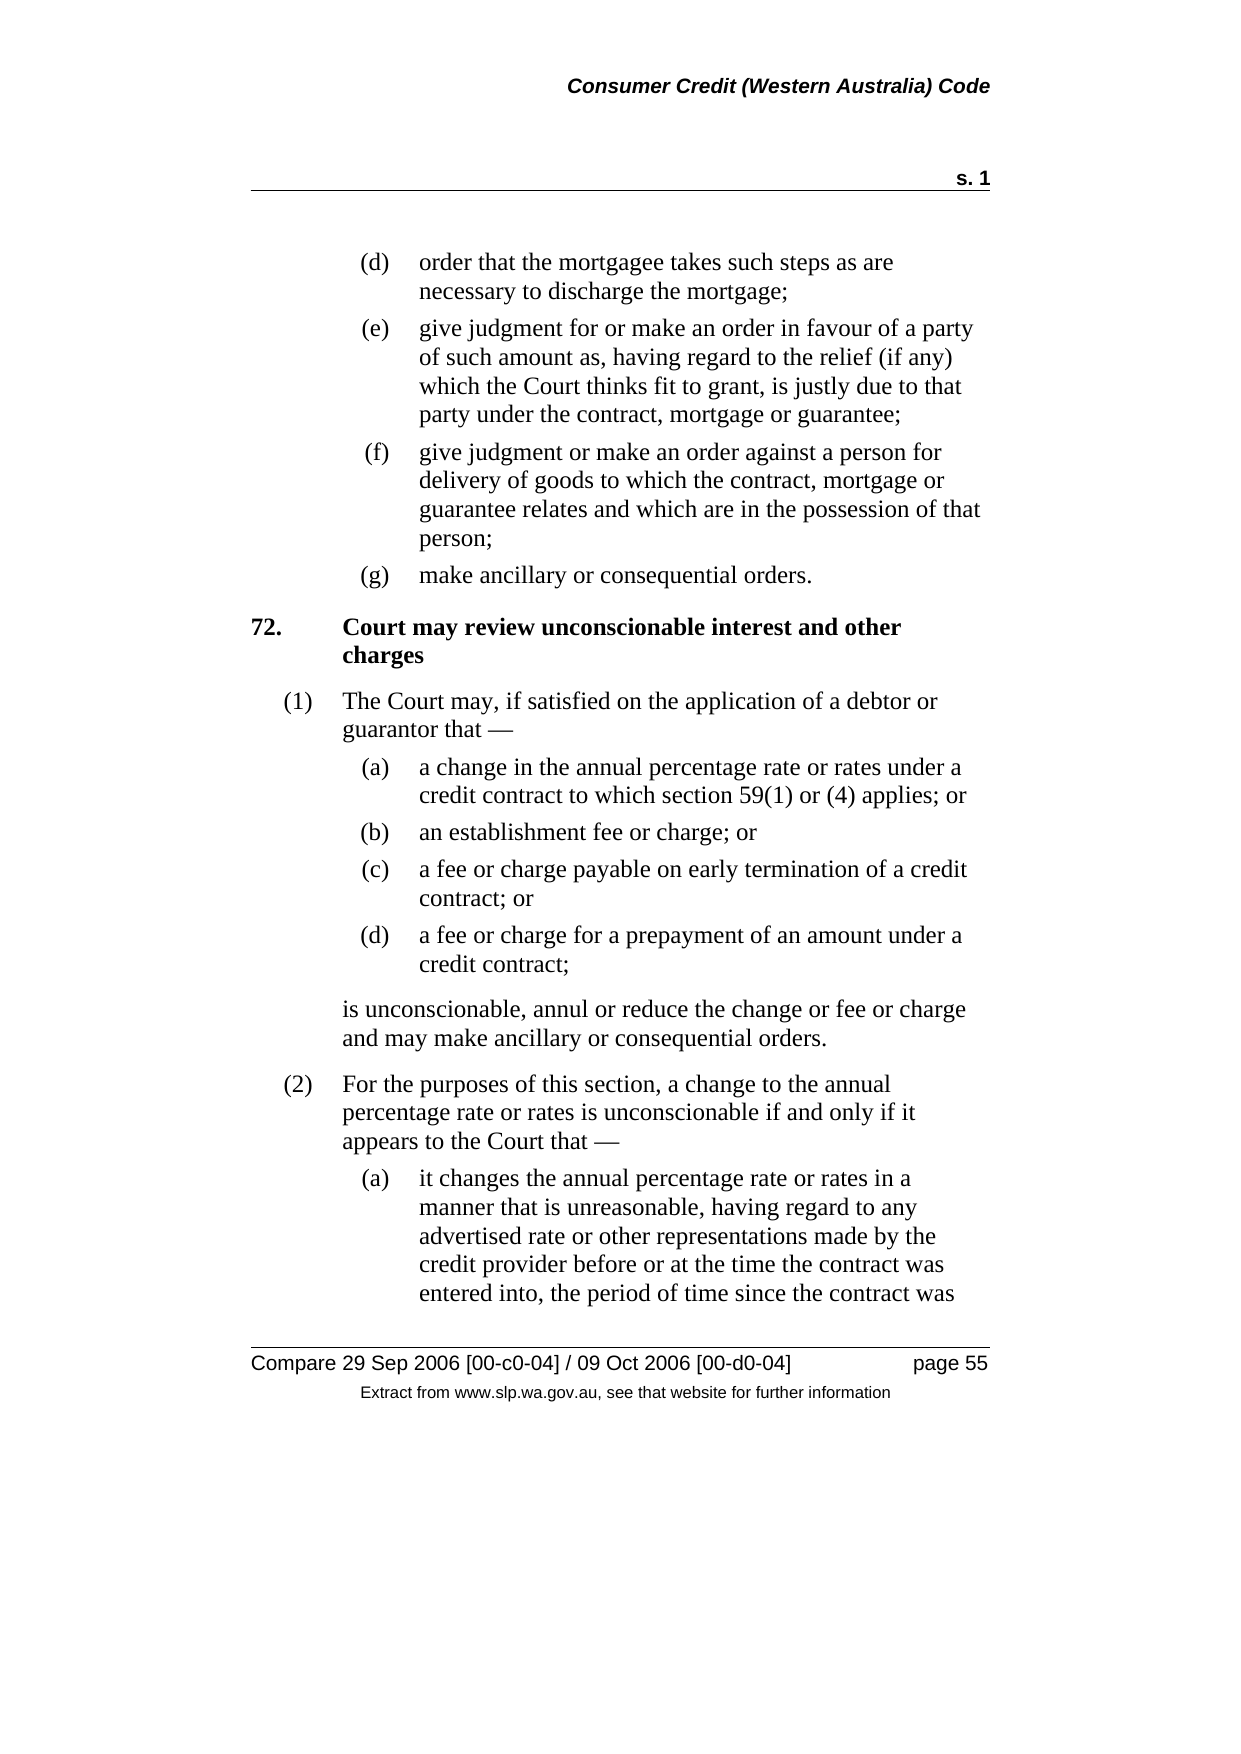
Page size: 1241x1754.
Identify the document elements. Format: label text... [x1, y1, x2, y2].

text (d) order that the mortgagee takes such steps as are necessary to discharge the mortgage; [251, 247, 990, 305]
text (d) a fee or charge for a prepayment of an amount under a credit contract; [251, 920, 990, 978]
text (e) give judgment for or make an order in favour of a party of such amount as, having regard to the relief (if any) which the Court thinks fit to grant, is justly due to that party under the contract, mortgage or guarantee; [251, 313, 990, 428]
text (1) The Court may, if satisfied on the application of a debtor or guarantor that — [251, 686, 990, 743]
text (2) For the purposes of this section, a change to the annual percentage rate or rates is unconscionable if and only if it appears to the Court that — [251, 1069, 990, 1155]
text (f) give judgment or make an order against a person for delivery of goods to which the contract, mortgage or guarantee relates and which are in the possession of that person; [251, 437, 990, 552]
text (c) a fee or charge payable on early termination of a credit contract; or [251, 854, 990, 912]
text (b) an establishment fee or charge; or [251, 817, 990, 846]
subtitle 72. Court may review unconscionable interest and other charges [251, 612, 990, 669]
text (g) make ancillary or consequential orders. [251, 560, 990, 589]
text (a) a change in the annual percentage rate or rates under a credit contract to which section 59(1) or (4) applies; or [251, 752, 990, 809]
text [251, 1163, 990, 1307]
text is unconscionable, annul or reduce the change or fee or charge and may make ancillary or consequential orders. [251, 994, 990, 1052]
